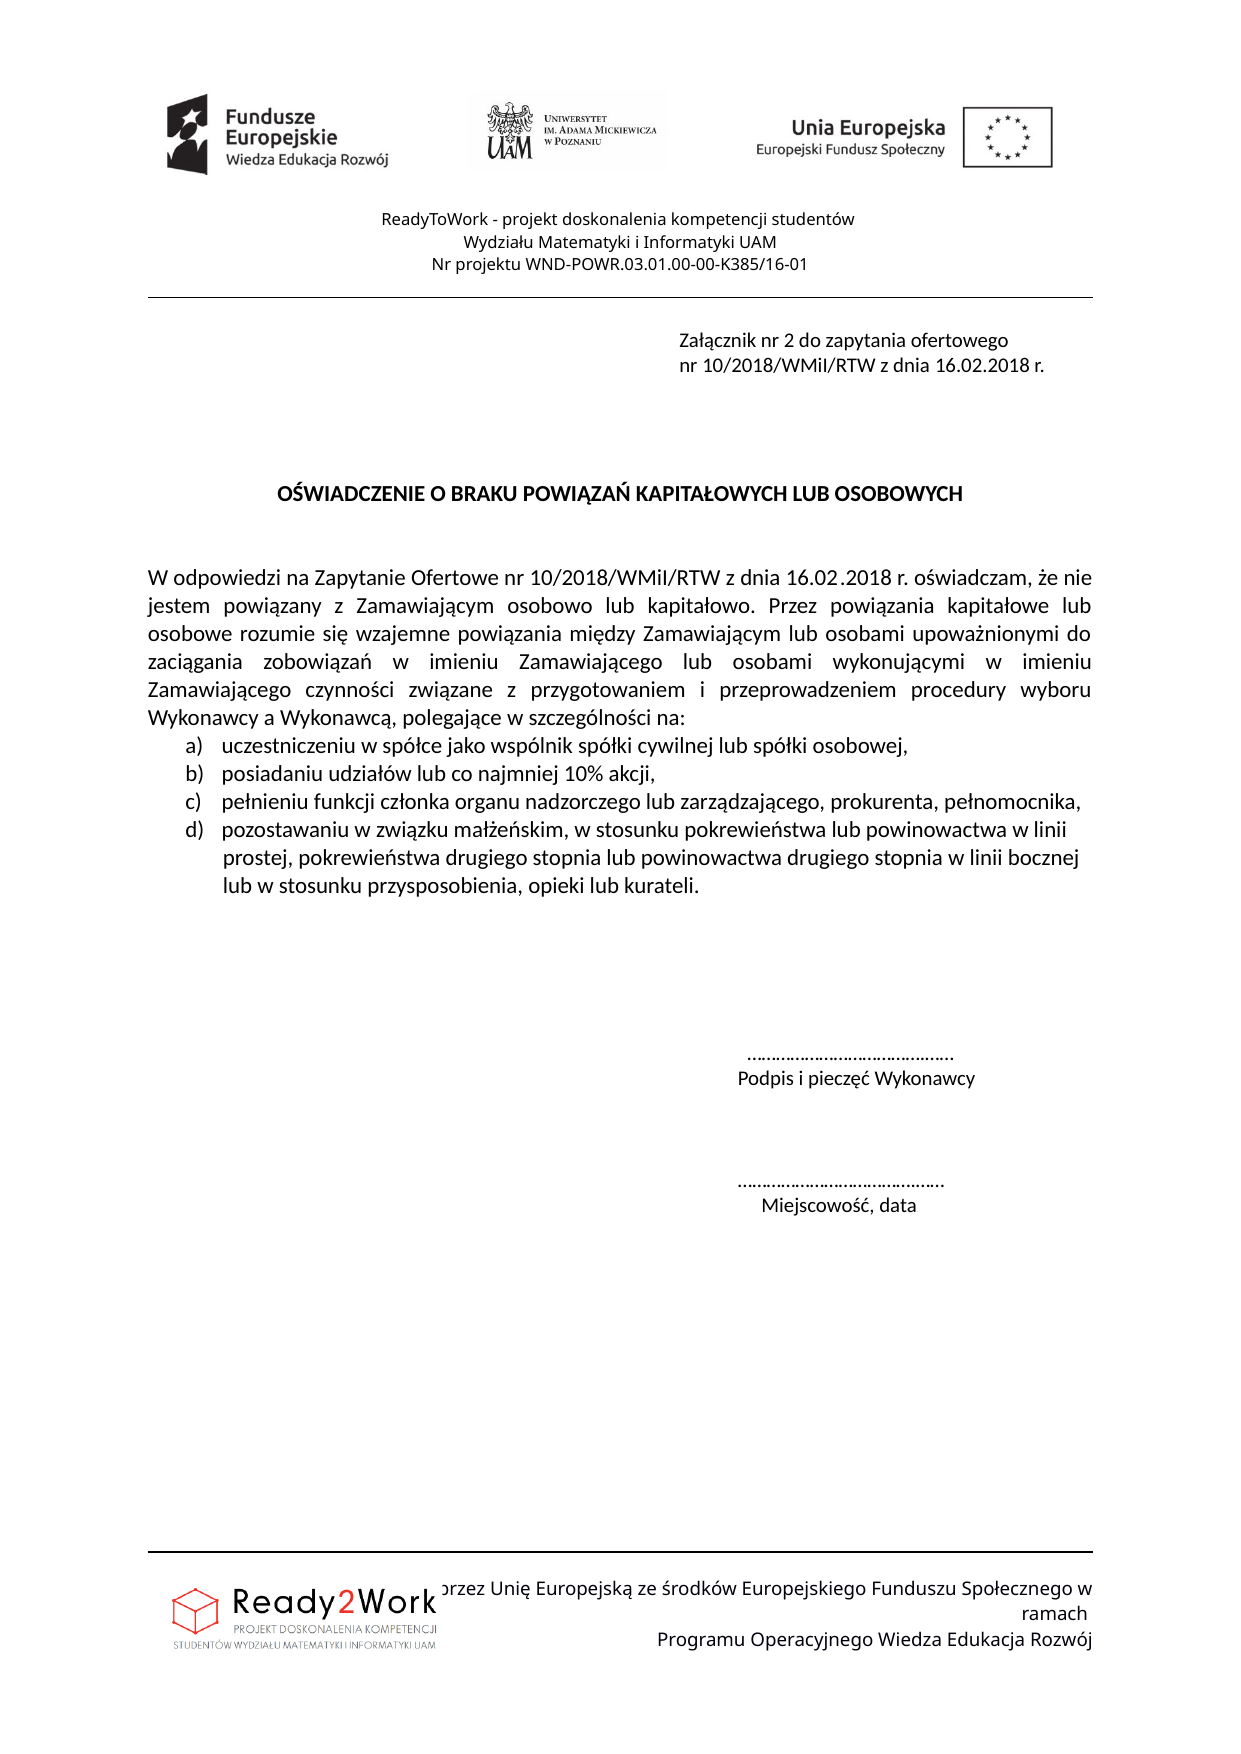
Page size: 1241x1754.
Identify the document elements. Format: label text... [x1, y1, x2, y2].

list posiadaniu udziałów lub co najmniej 10% akcji, [185, 759, 1093, 787]
text ……………………………….…… [738, 1167, 1093, 1192]
text Załącznik nr 2 do zapytania ofertowego [148, 327, 1093, 352]
text ……………………………….…… [738, 1040, 1093, 1065]
picture [161, 1575, 443, 1657]
text Miejscowość, data [738, 1192, 1093, 1218]
text nr 10/2018/WMiI/RTW z dnia 16.02.2018 r. [148, 352, 1093, 378]
text Podpis i pieczęć Wykonawcy [738, 1065, 1093, 1091]
list uczestniczeniu w spółce jako wspólnik spółki cywilnej lub spółki osobowej, [185, 731, 1093, 759]
text OŚWIADCZENIE O BRAKU POWIĄZAŃ KAPITAŁOWYCH LUB OSOBOWYCH [148, 479, 1093, 507]
list pozostawaniu w związku małżeńskim, w stosunku pokrewieństwa lub powinowactwa w linii prostej, pokrewieństwa drugiego stopnia lub powinowactwa drugiego stopnia w linii bocznej lub w stosunku przysposobienia, opieki lub kurateli. [185, 816, 1093, 899]
text W odpowiedzi na Zapytanie Ofertowe nr 10/2018/WMiI/RTW z dnia 16.02.2018 r. oświadczam, że nie jestem powiązany z Zamawiającym osobowo lub kapitałowo. Przez powiązania kapitałowe lub osobowe rozumie się wzajemne powiązania między Zamawiającym lub osobami upoważnionymi do zaciągania zobowiązań w imieniu Zamawiającego lub osobami wykonującymi w imieniu Zamawiającego czynności związane z przygotowaniem i przeprowadzeniem procedury wyboru Wykonawcy a Wykonawcą, polegające w szczególności na: [148, 563, 1093, 731]
picture [147, 73, 1093, 194]
list pełnieniu funkcji członka organu nadzorczego lub zarządzającego, prokurenta, pełnomocnika, [185, 787, 1093, 816]
